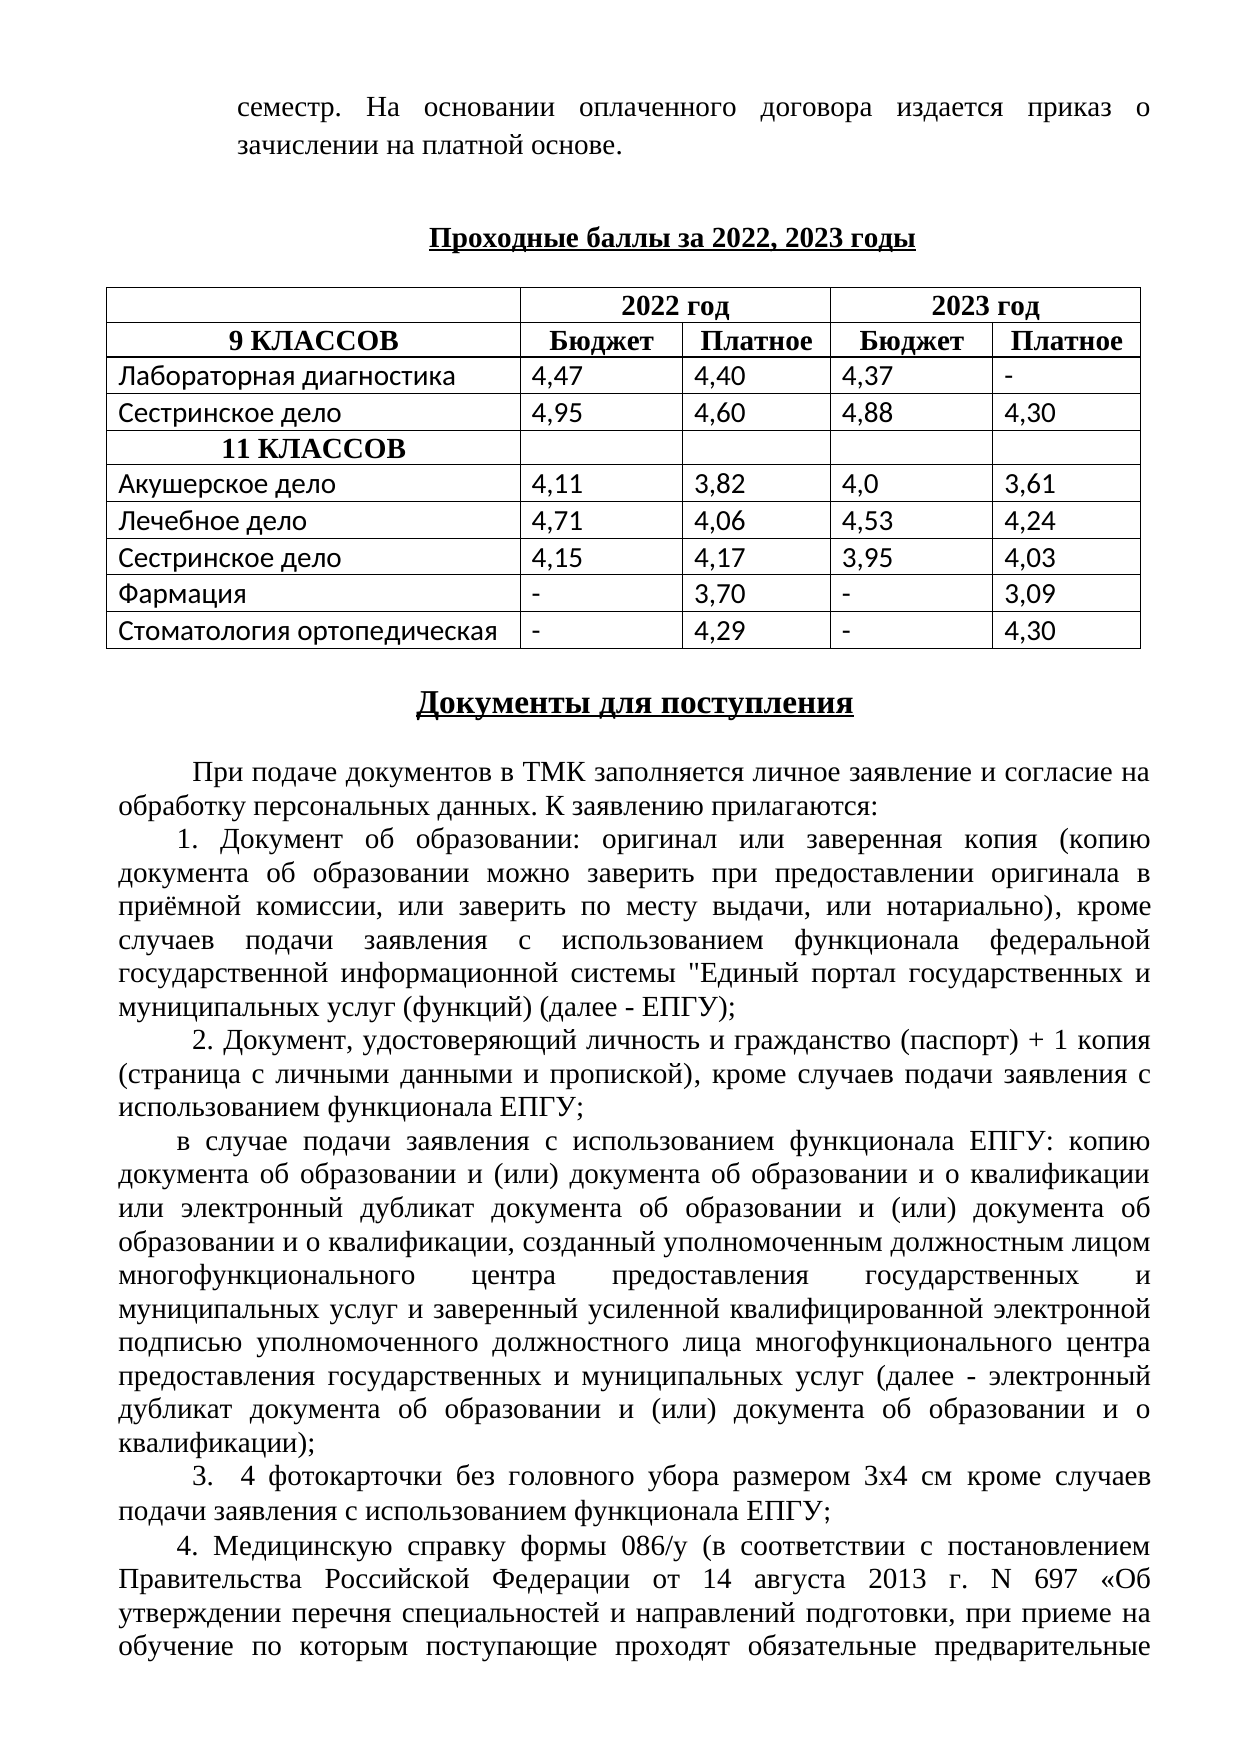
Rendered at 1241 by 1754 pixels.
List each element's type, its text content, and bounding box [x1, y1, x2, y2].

text 3. 4 фотокарточки без головного убора размером 3х4 см кроме случаев подачи заявления с использованием функционала ЕПГУ; [118, 1458, 1152, 1528]
table_cell Фармация [107, 575, 520, 611]
text в случае подачи заявления с использованием функционала ЕПГУ: копию документа об образовании и (или) документа об образовании и о квалификации или электронный дубликат документа об образовании и (или) документа об образовании и о квалификации, созданный уполномоченным должностным лицом многофункционального центра предоставления государственных и муниципальных услуг и заверенный усиленной квалифицированной электронной подписью уполномоченного должностного лица многофункционального центра предоставления государственных и муниципальных услуг (далее - электронный дубликат документа об образовании и (или) документа об образовании и о квалификации); [118, 1123, 1152, 1458]
table_cell 4,06 [683, 502, 830, 538]
table_cell - [993, 358, 1140, 393]
text 2. Документ, удостоверяющий личность и гражданство (паспорт) + 1 копия (страница с личными данными и пропиской), кроме случаев подачи заявления с использованием функционала ЕПГУ; [118, 1022, 1152, 1123]
table_header 2022 год [521, 288, 830, 322]
text Документы для поступления [118, 682, 1152, 721]
table_header 2023 год [831, 288, 1140, 322]
list 1. Документ об образовании: оригинал или заверенная копия (копию документа об образовании можно заверить при предоставлении оригинала в приёмной комиссии, или заверить по месту выдачи, или нотариально), кроме случаев подачи заявления с использованием функционала федеральной государственной информационной системы "Единый портал государственных и муниципальных услуг (функций) (далее - ЕПГУ); [118, 821, 1152, 1022]
table_cell 4,30 [993, 394, 1140, 430]
table_cell 4,40 [683, 358, 830, 393]
table_cell 4,11 [521, 465, 682, 501]
table_cell Акушерское дело [107, 465, 520, 501]
table_cell Стоматология ортопедическая [107, 612, 520, 648]
table_cell Бюджет [521, 323, 682, 356]
table_cell 4,30 [993, 612, 1140, 648]
table_cell - [831, 575, 992, 611]
table_cell [993, 431, 1140, 464]
table_cell [831, 431, 992, 464]
table_cell - [831, 612, 992, 648]
table_header [107, 288, 520, 322]
table_cell Сестринское дело [107, 539, 520, 574]
table_cell 4,88 [831, 394, 992, 430]
table_cell 11 КЛАССОВ [107, 431, 520, 464]
table_cell [683, 431, 830, 464]
table_cell 4,95 [521, 394, 682, 430]
table_cell [521, 431, 682, 464]
table_cell 4,47 [521, 358, 682, 393]
table_cell 4,29 [683, 612, 830, 648]
table_cell 4,37 [831, 358, 992, 393]
table_cell 4,15 [521, 539, 682, 574]
text Проходные баллы за 2022, 2023 годы [193, 220, 1152, 254]
table_cell 3,09 [993, 575, 1140, 611]
table_cell 4,53 [831, 502, 992, 538]
table_cell 4,60 [683, 394, 830, 430]
table_cell 3,95 [831, 539, 992, 574]
table_cell 4,03 [993, 539, 1140, 574]
table_cell Сестринское дело [107, 394, 520, 430]
table_cell Лечебное дело [107, 502, 520, 538]
table_cell Лабораторная диагностика [107, 358, 520, 393]
table_cell 4,17 [683, 539, 830, 574]
table_cell 4,0 [831, 465, 992, 501]
text При подаче документов в ТМК заполняется личное заявление и согласие на обработку персональных данных. К заявлению прилагаются: [118, 754, 1152, 821]
table_cell 3,82 [683, 465, 830, 501]
table_cell 3,70 [683, 575, 830, 611]
table_cell 4,71 [521, 502, 682, 538]
table_cell 9 КЛАССОВ [107, 323, 520, 356]
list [199, 89, 1152, 161]
table_cell Платное [683, 323, 830, 356]
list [118, 1528, 1152, 1662]
table_cell Платное [993, 323, 1140, 356]
table_cell 4,24 [993, 502, 1140, 538]
table_cell Бюджет [831, 323, 992, 356]
table_cell - [521, 575, 682, 611]
table_cell 3,61 [993, 465, 1140, 501]
table_cell - [521, 612, 682, 648]
